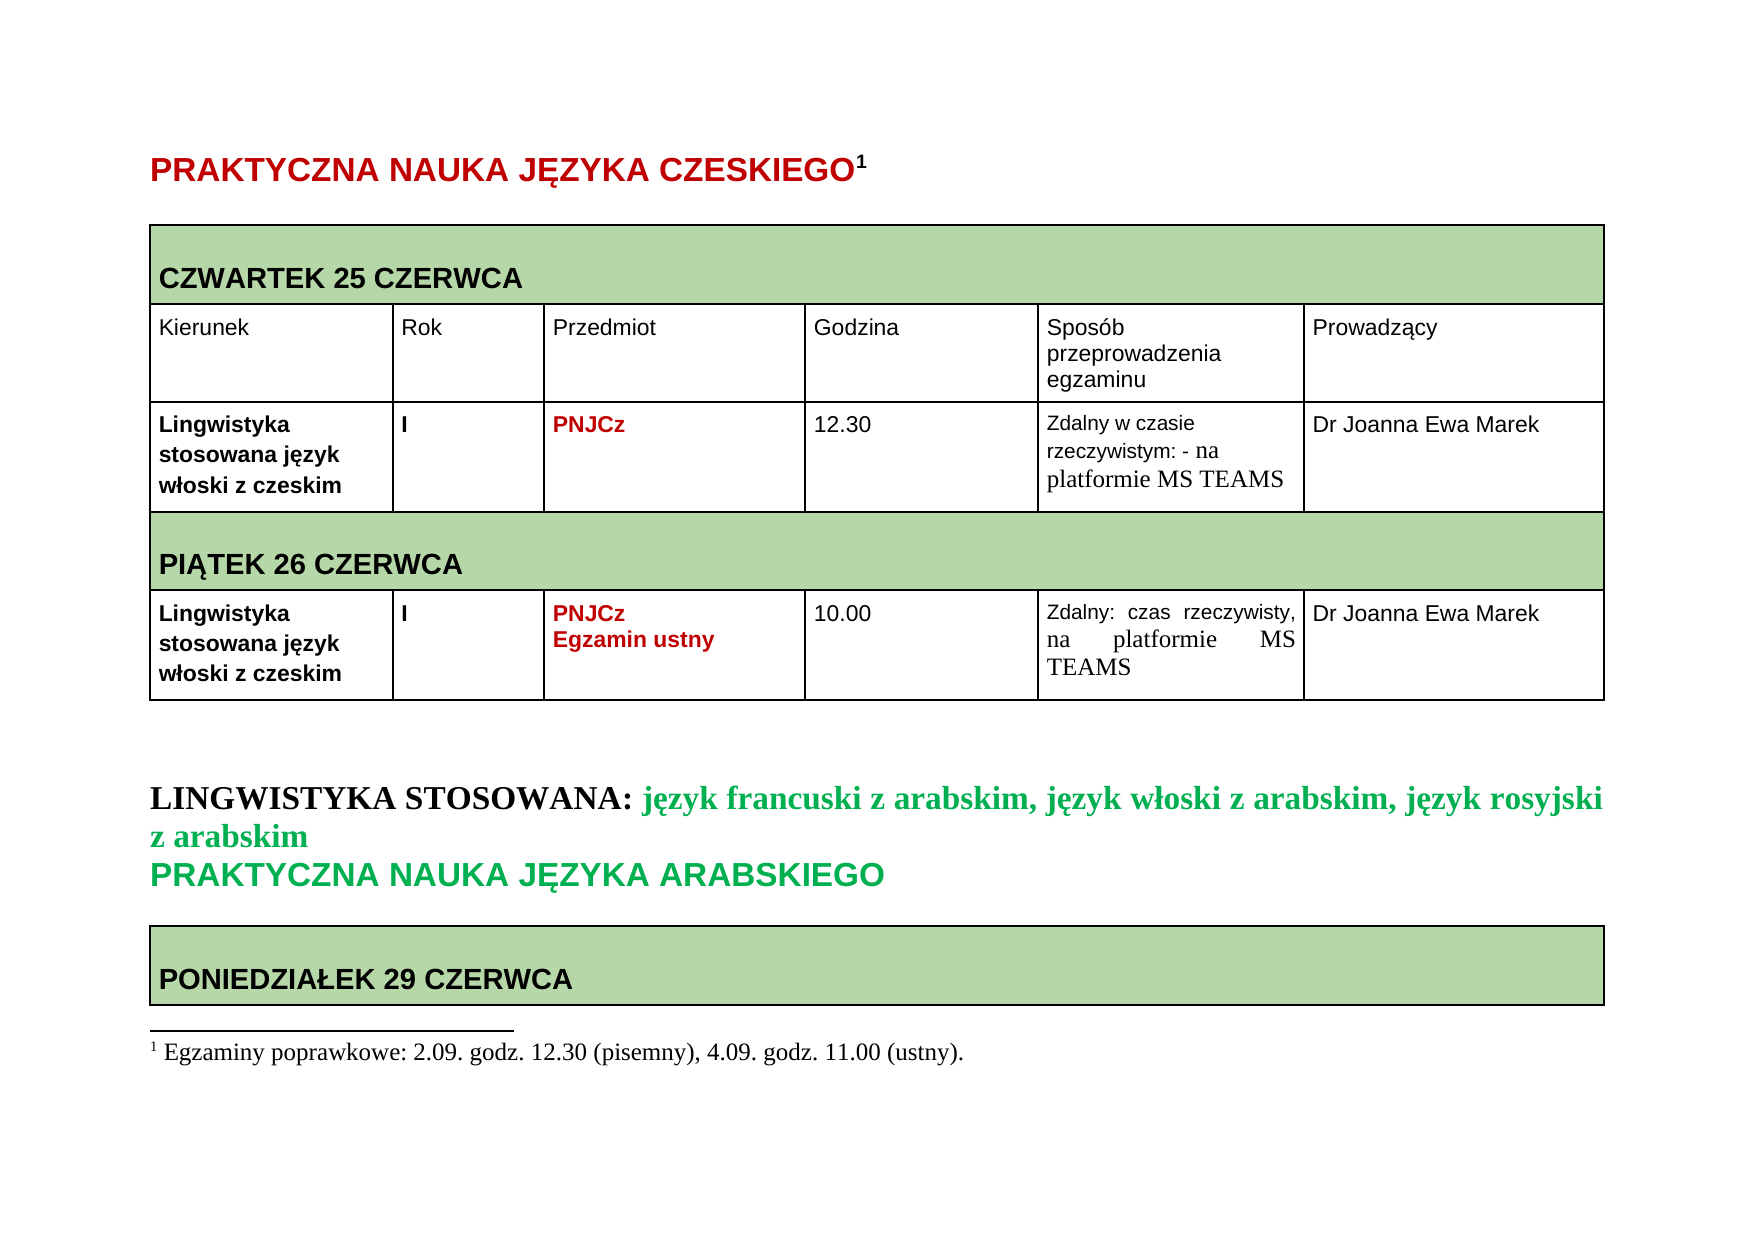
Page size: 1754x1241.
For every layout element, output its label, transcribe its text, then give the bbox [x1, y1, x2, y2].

table_cell Kierunek [151, 305, 392, 401]
text PRAKTYCZNA NAUKA JĘZYKA CZESKIEGO [150, 150, 1604, 188]
text LINGWISTYKA STOSOWANA: język francuski z arabskim, język włoski z arabskim, język rosyjski z arabskim [150, 778, 1604, 854]
table_cell Dr Joanna Ewa Marek [1305, 591, 1603, 699]
table_header PONIEDZIAŁEK 29 CZERWCA [151, 927, 1603, 1004]
table_cell PNJCz Egzamin ustny [545, 591, 804, 699]
table_cell Zdalny: czas rzeczywisty, na platformie MS TEAMS [1039, 591, 1303, 699]
table_cell Godzina [806, 305, 1037, 401]
table_cell PNJCz [545, 403, 804, 511]
table_cell I [394, 403, 543, 511]
table_cell I [394, 591, 543, 699]
table_cell Dr Joanna Ewa Marek [1305, 403, 1603, 511]
table_cell PIĄTEK 26 CZERWCA [151, 513, 1603, 589]
table_header CZWARTEK 25 CZERWCA [151, 226, 1603, 303]
table_cell Rok [394, 305, 543, 401]
text PRAKTYCZNA NAUKA JĘZYKA ARABSKIEGO [150, 854, 1604, 893]
table_cell 12.30 [806, 403, 1037, 511]
table_cell Zdalny w czasie rzeczywistym: - na platformie MS TEAMS [1039, 403, 1303, 511]
table_cell 10.00 [806, 591, 1037, 699]
table_cell Prowadzący [1305, 305, 1603, 401]
table_cell Lingwistyka stosowana język włoski z czeskim [151, 403, 392, 511]
table_cell Lingwistyka stosowana język włoski z czeskim [151, 591, 392, 699]
table_cell Sposób przeprowadzenia egzaminu [1039, 305, 1303, 401]
table_cell Przedmiot [545, 305, 804, 401]
